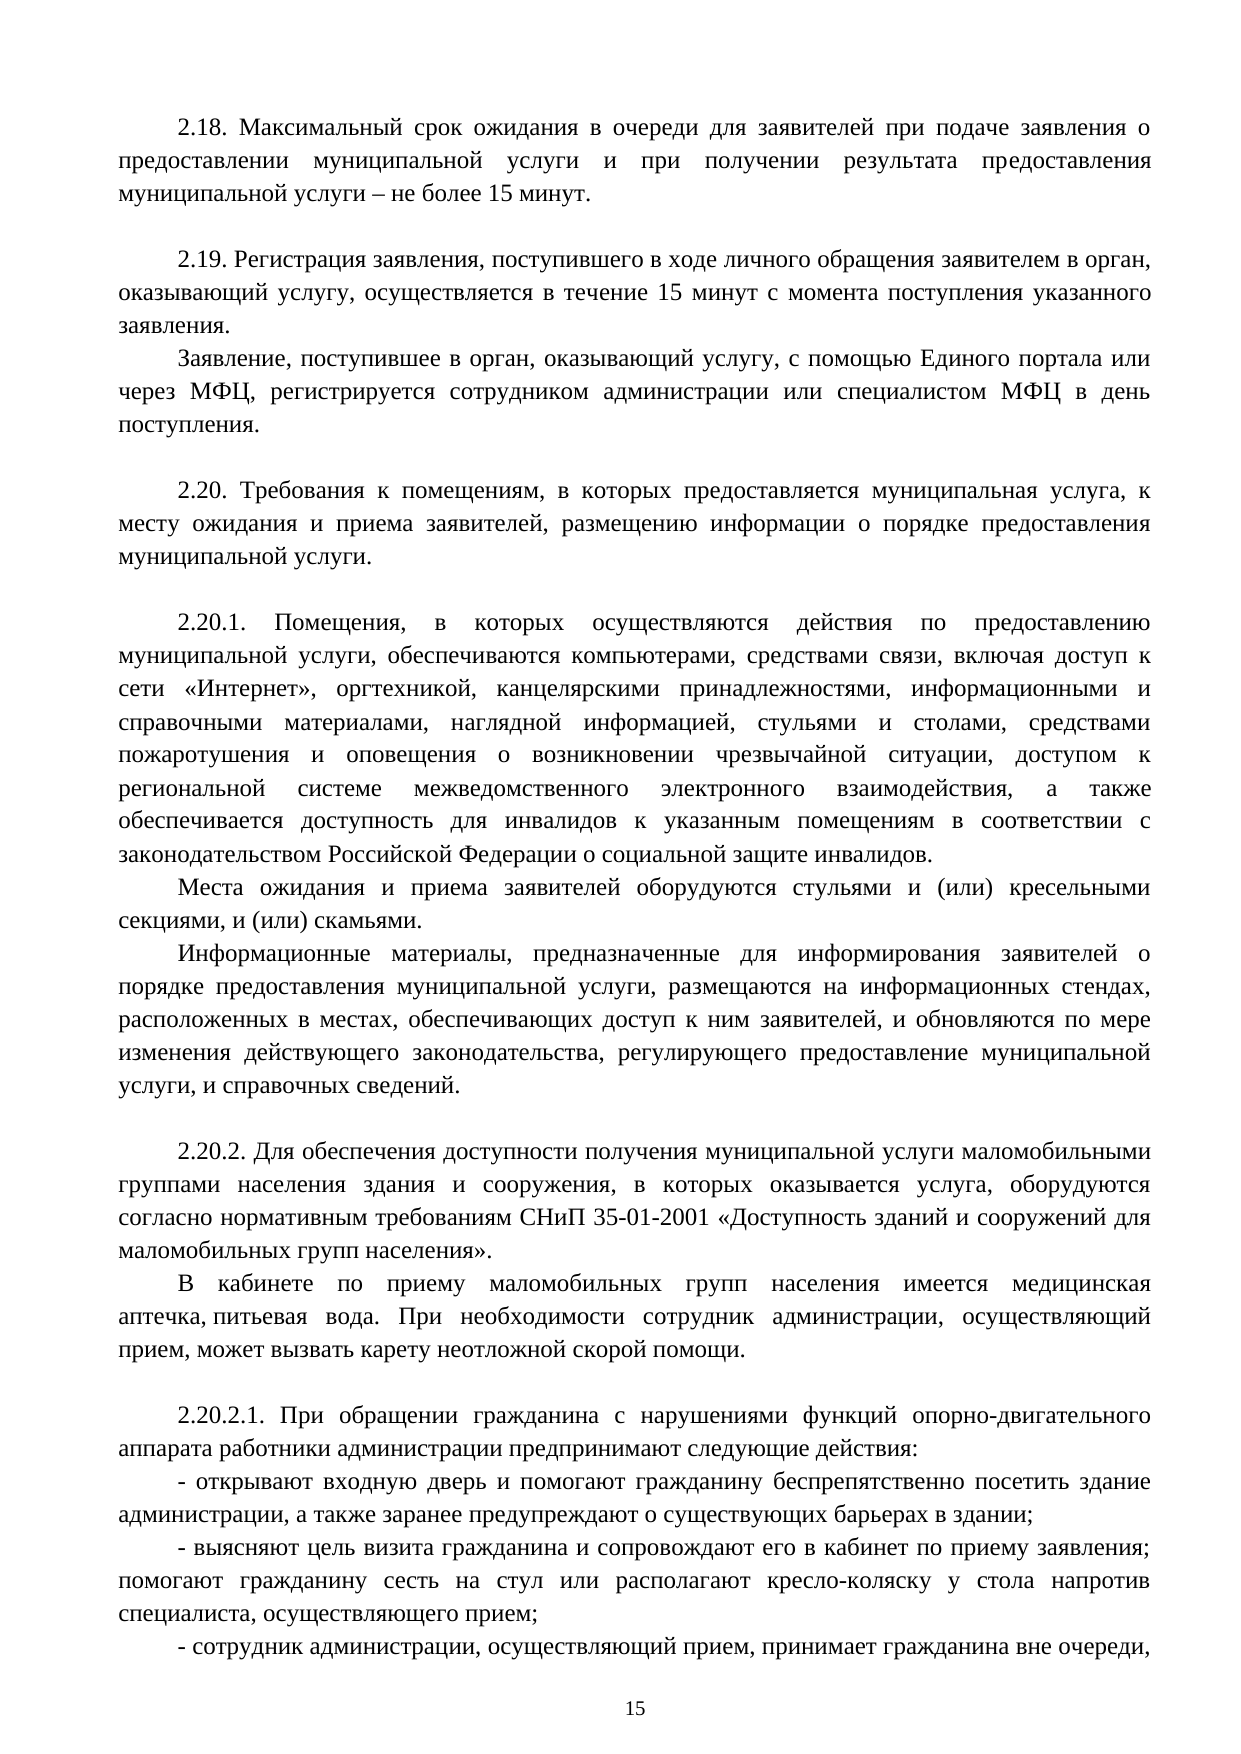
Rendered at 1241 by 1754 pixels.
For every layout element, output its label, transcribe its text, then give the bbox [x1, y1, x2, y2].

text 2.20.1. Помещения, в которых осуществляются действия по предоставлению муниципальной услуги, обеспечиваются компьютерами, средствами связи, включая доступ к сети «Интернет», оргтехникой, канцелярскими принадлежностями, информационными и справочными материалами, наглядной информацией, стульями и столами, средствами пожаротушения и оповещения о возникновении чрезвычайной ситуации, доступом к региональной системе межведомственного электронного взаимодействия, а также обеспечивается доступность для инвалидов к указанным помещениям в соответствии с законодательством Российской Федерации о социальной защите инвалидов. [118, 607, 1152, 867]
text В кабинете по приему маломобильных групп населения имеется медицинская аптечка, питьевая вода. При необходимости сотрудник администрации, осуществляющий прием, может вызвать карету неотложной скорой помощи. [118, 1268, 1152, 1363]
text 2.19. Регистрация заявления, поступившего в ходе личного обращения заявителем в орган, оказывающий услугу, осуществляется в течение 15 минут с момента поступления указанного заявления. [118, 306, 1152, 339]
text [118, 1631, 1152, 1660]
text - выясняют цель визита гражданина и сопровождают его в кабинет по приему заявления; помогают гражданину сесть на стул или располагают кресло-коляску у стола напротив специалиста, осуществляющего прием; [118, 1532, 1152, 1627]
text 2.20. Требования к помещениям, в которых предоставляется муниципальная услуга, к месту ожидания и приема заявителей, размещению информации о порядке предоставления муниципальной услуги. [118, 475, 1152, 570]
text 2.20.2. Для обеспечения доступности получения муниципальной услуги маломобильными группами населения здания и сооружения, в которых оказывается услуга, оборудуются согласно нормативным требованиям СНиП 35-01-2001 «Доступность зданий и сооружений для маломобильных групп населения». [118, 1136, 1152, 1264]
text 2.18. Максимальный срок ожидания в очереди для заявителей при подаче заявления о предоставлении муниципальной услуги и при получении результата предоставления муниципальной услуги – не более 15 минут. [118, 112, 1152, 207]
text Заявление, поступившее в орган, оказывающий услугу, с помощью Единого портала или через МФЦ, регистрируется сотрудником администрации или специалистом МФЦ в день поступления. [118, 405, 1152, 438]
text Места ожидания и приема заявителей оборудуются стульями и (или) кресельными секциями, и (или) скамьями. [118, 872, 1152, 933]
text 2.19. Регистрация заявления, поступившего в ходе личного обращения заявителем в орган, оказывающий услугу, осуществляется в течение 15 минут с момента поступления указанного заявления. [118, 244, 1152, 277]
text - открывают входную дверь и помогают гражданину беспрепятственно посетить здание администрации, а также заранее предупреждают о существующих барьерах в здании; [118, 1466, 1152, 1528]
text Заявление, поступившее в орган, оказывающий услугу, с помощью Единого портала или через МФЦ, регистрируется сотрудником администрации или специалистом МФЦ в день поступления. [118, 343, 1152, 376]
text Информационные материалы, предназначенные для информирования заявителей о порядке предоставления муниципальной услуги, размещаются на информационных стендах, расположенных в местах, обеспечивающих доступ к ним заявителей, и обновляются по мере изменения действующего законодательства, регулирующего предоставление муниципальной услуги, и справочных сведений. [118, 938, 1152, 1098]
text 2.20.2.1. При обращении гражданина с нарушениями функций опорно-двигательного аппарата работники администрации предпринимают следующие действия: [118, 1400, 1152, 1462]
